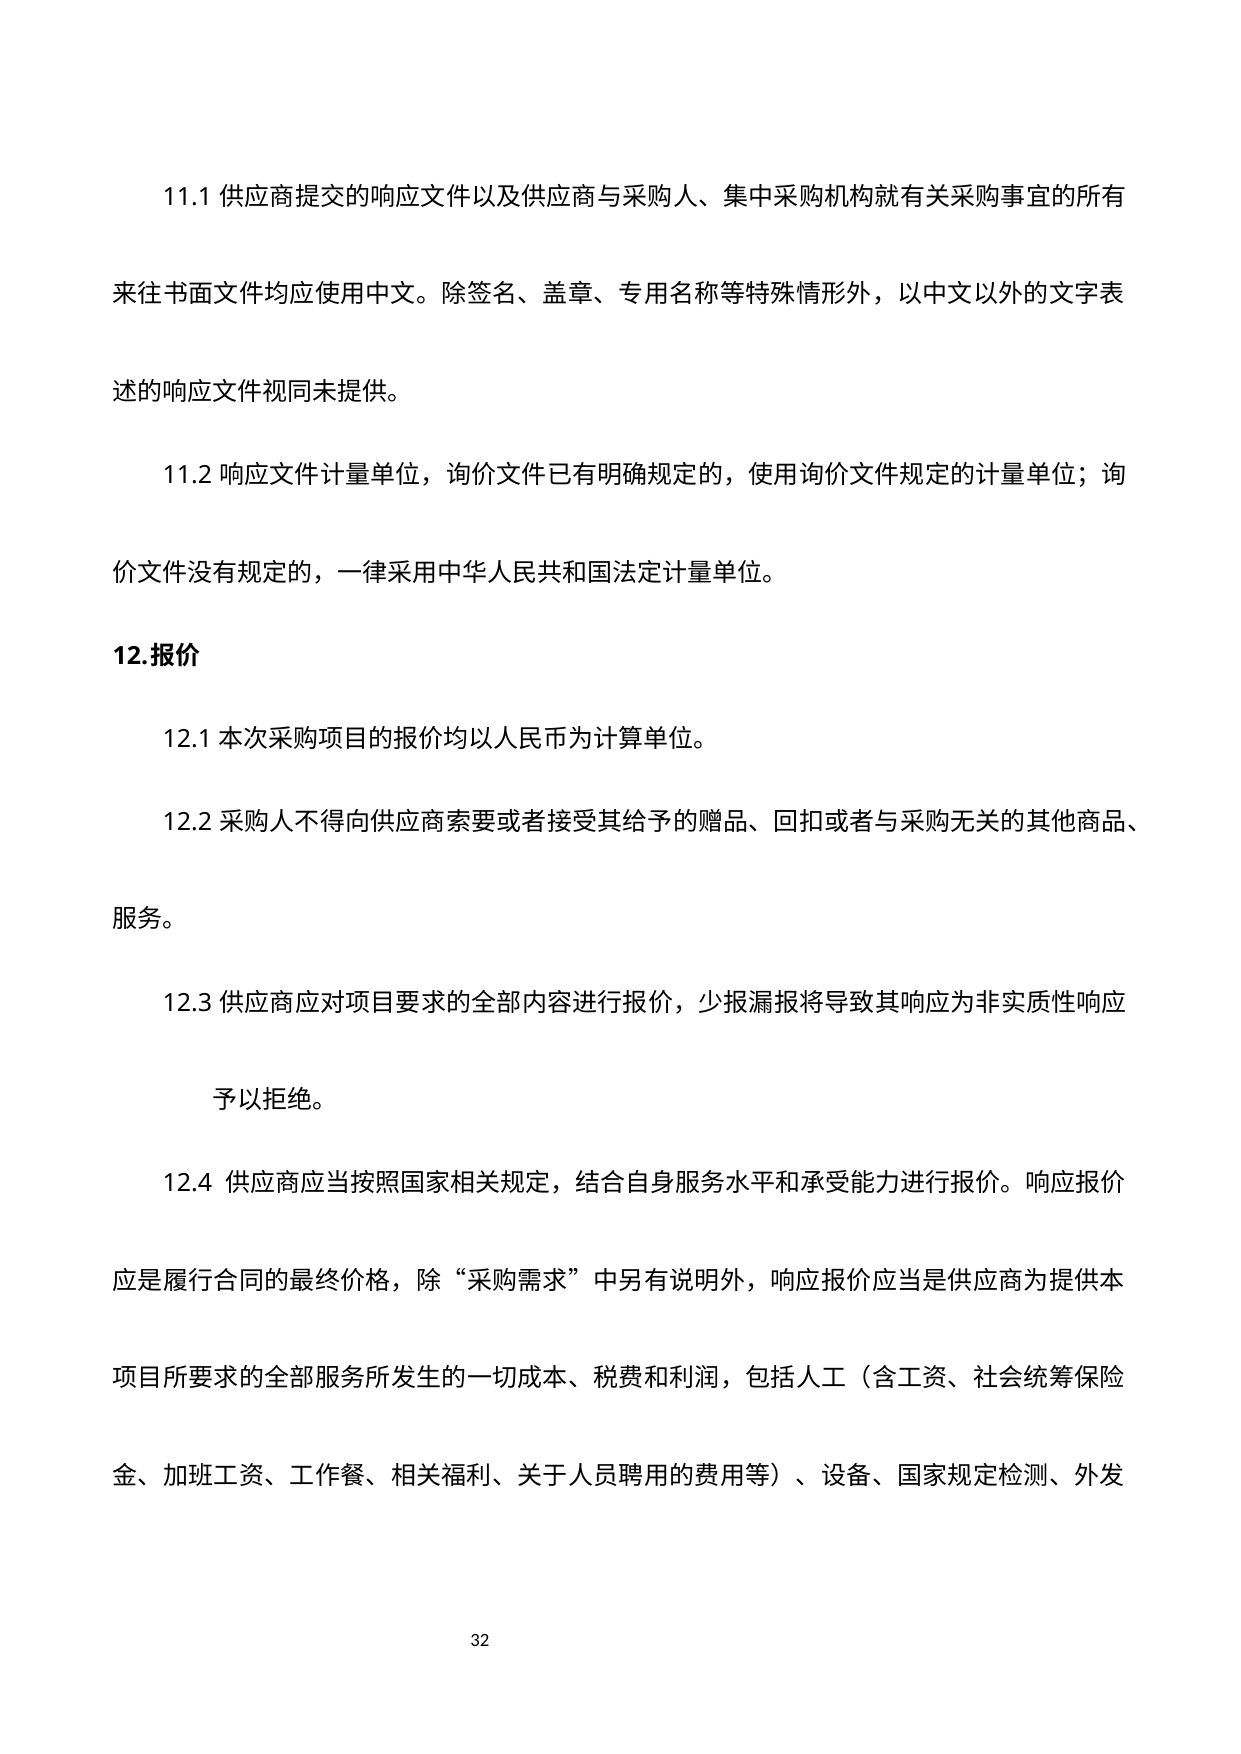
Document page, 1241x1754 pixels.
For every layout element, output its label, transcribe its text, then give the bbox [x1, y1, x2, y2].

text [112, 1148, 1128, 1506]
text 11.1 供应商提交的响应文件以及供应商与采购人、集中采购机构就有关采购事宜的所有来往书面文件均应使用中文。除签名、盖章、专用名称等特殊情形外，以中文以外的文字表述的响应文件视同未提供。 [112, 162, 1128, 422]
list 报价 [112, 621, 1128, 686]
text 12.1 本次采购项目的报价均以人民币为计算单位。 [112, 704, 1128, 769]
text 12.2 采购人不得向供应商索要或者接受其给予的赠品、回扣或者与采购无关的其他商品、服务。 [112, 787, 1128, 949]
text 11.2 响应文件计量单位，询价文件已有明确规定的，使用询价文件规定的计量单位；询价文件没有规定的，一律采用中华人民共和国法定计量单位。 [112, 440, 1128, 603]
list 供应商应对项目要求的全部内容进行报价，少报漏报将导致其响应为非实质性响应予以拒绝。 [162, 968, 1128, 1130]
